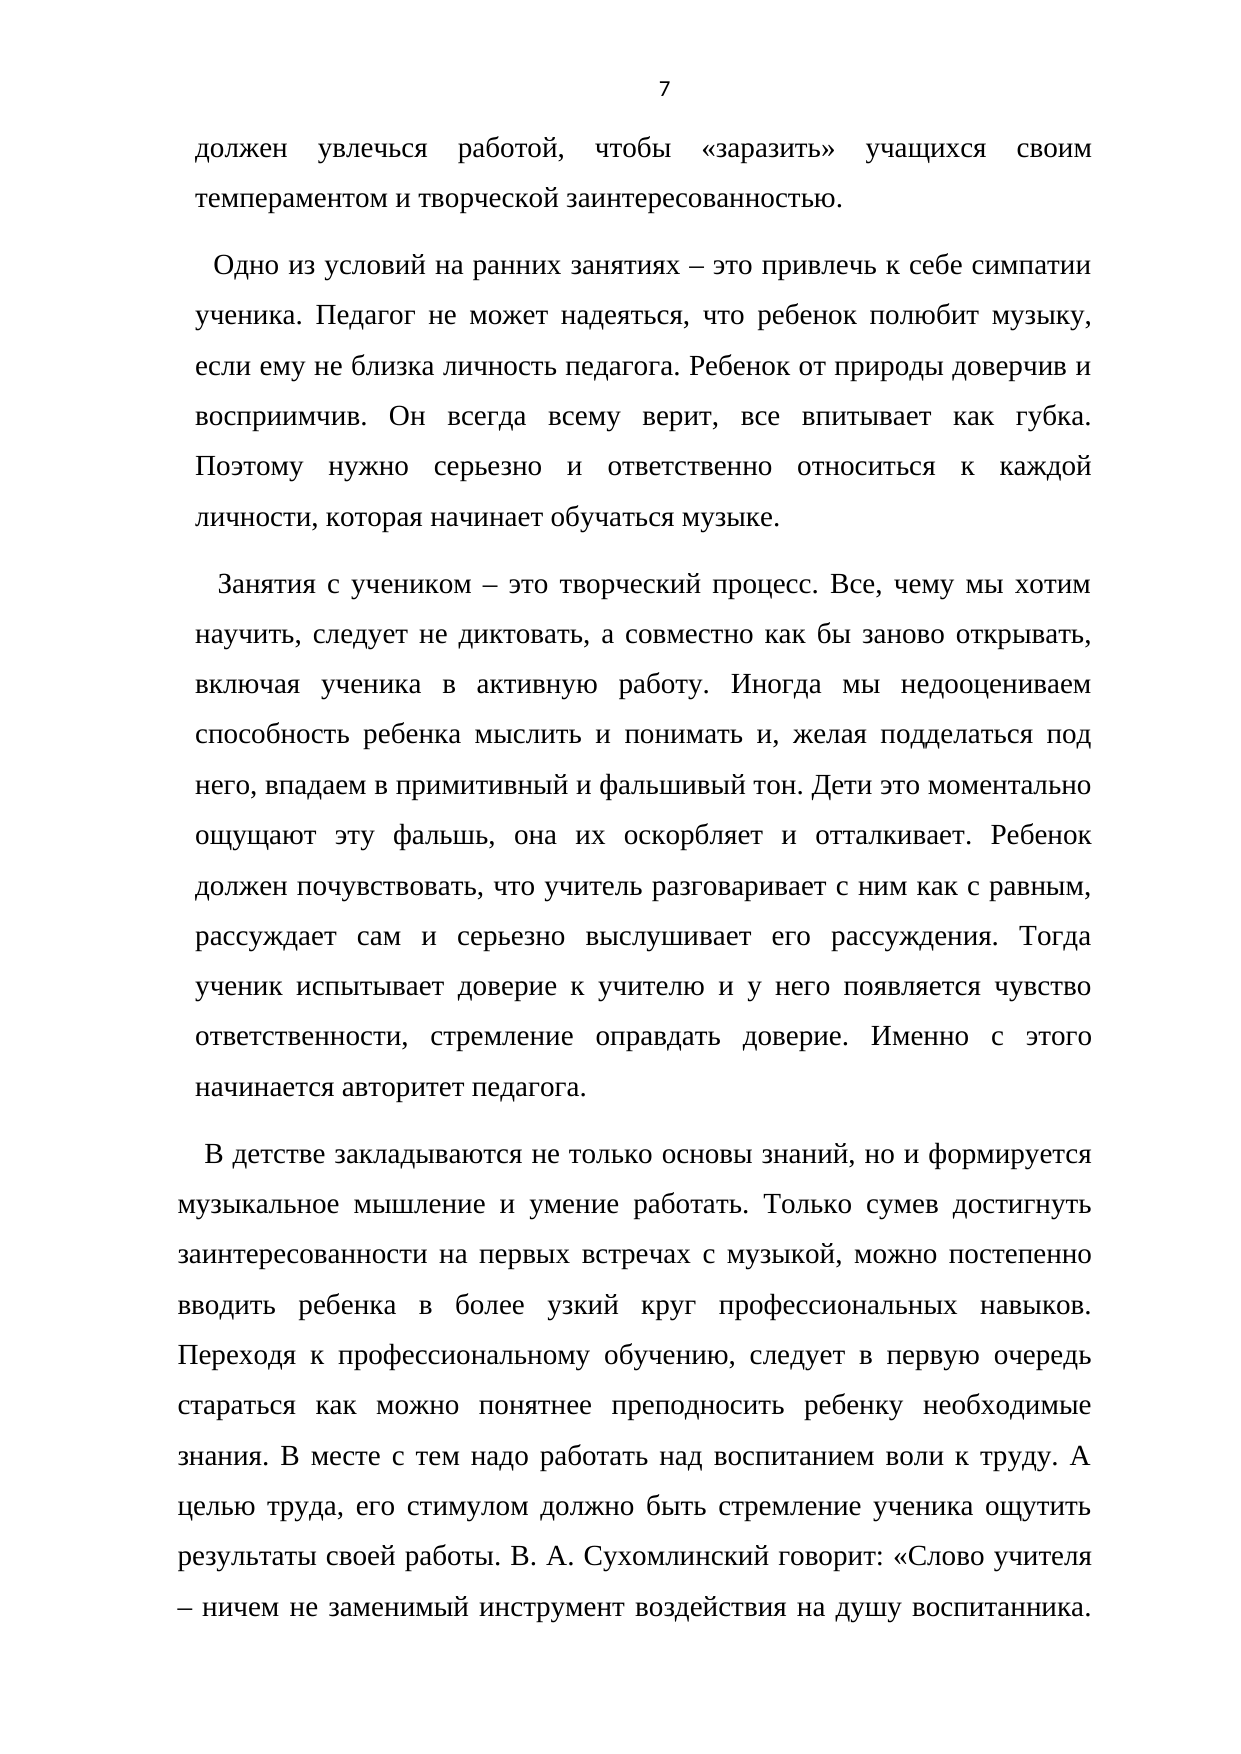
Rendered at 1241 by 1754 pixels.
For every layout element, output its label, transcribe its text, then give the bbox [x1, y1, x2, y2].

text Занятия с учеником – это творческий процесс. Все, чему мы хотим научить, следует не диктовать, а совместно как бы заново открывать, включая ученика в активную работу. Иногда мы недооцениваем способность ребенка мыслить и понимать и, желая подделаться под него, впадаем в примитивный и фальшивый тон. Дети это моментально ощущают эту фальшь, она их оскорбляет и отталкивает. Ребенок должен почувствовать, что учитель разговаривает с ним как с равным, рассуждает сам и серьезно выслушивает его рассуждения. Тогда ученик испытывает доверие к учителю и у него появляется чувство ответственности, стремление оправдать доверие. Именно с этого начинается авторитет педагога. [195, 566, 1092, 1102]
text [177, 1136, 1092, 1622]
text Одно из условий на ранних занятиях – это привлечь к себе симпатии ученика. Педагог не может надеяться, что ребенок полюбит музыку, если ему не близка личность педагога. Ребенок от природы доверчив и восприимчив. Он всегда всему верит, все впитывает как губка. Поэтому нужно серьезно и ответственно относиться к каждой личности, которая начинает обучаться музыке. [195, 247, 1092, 532]
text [195, 130, 1092, 214]
